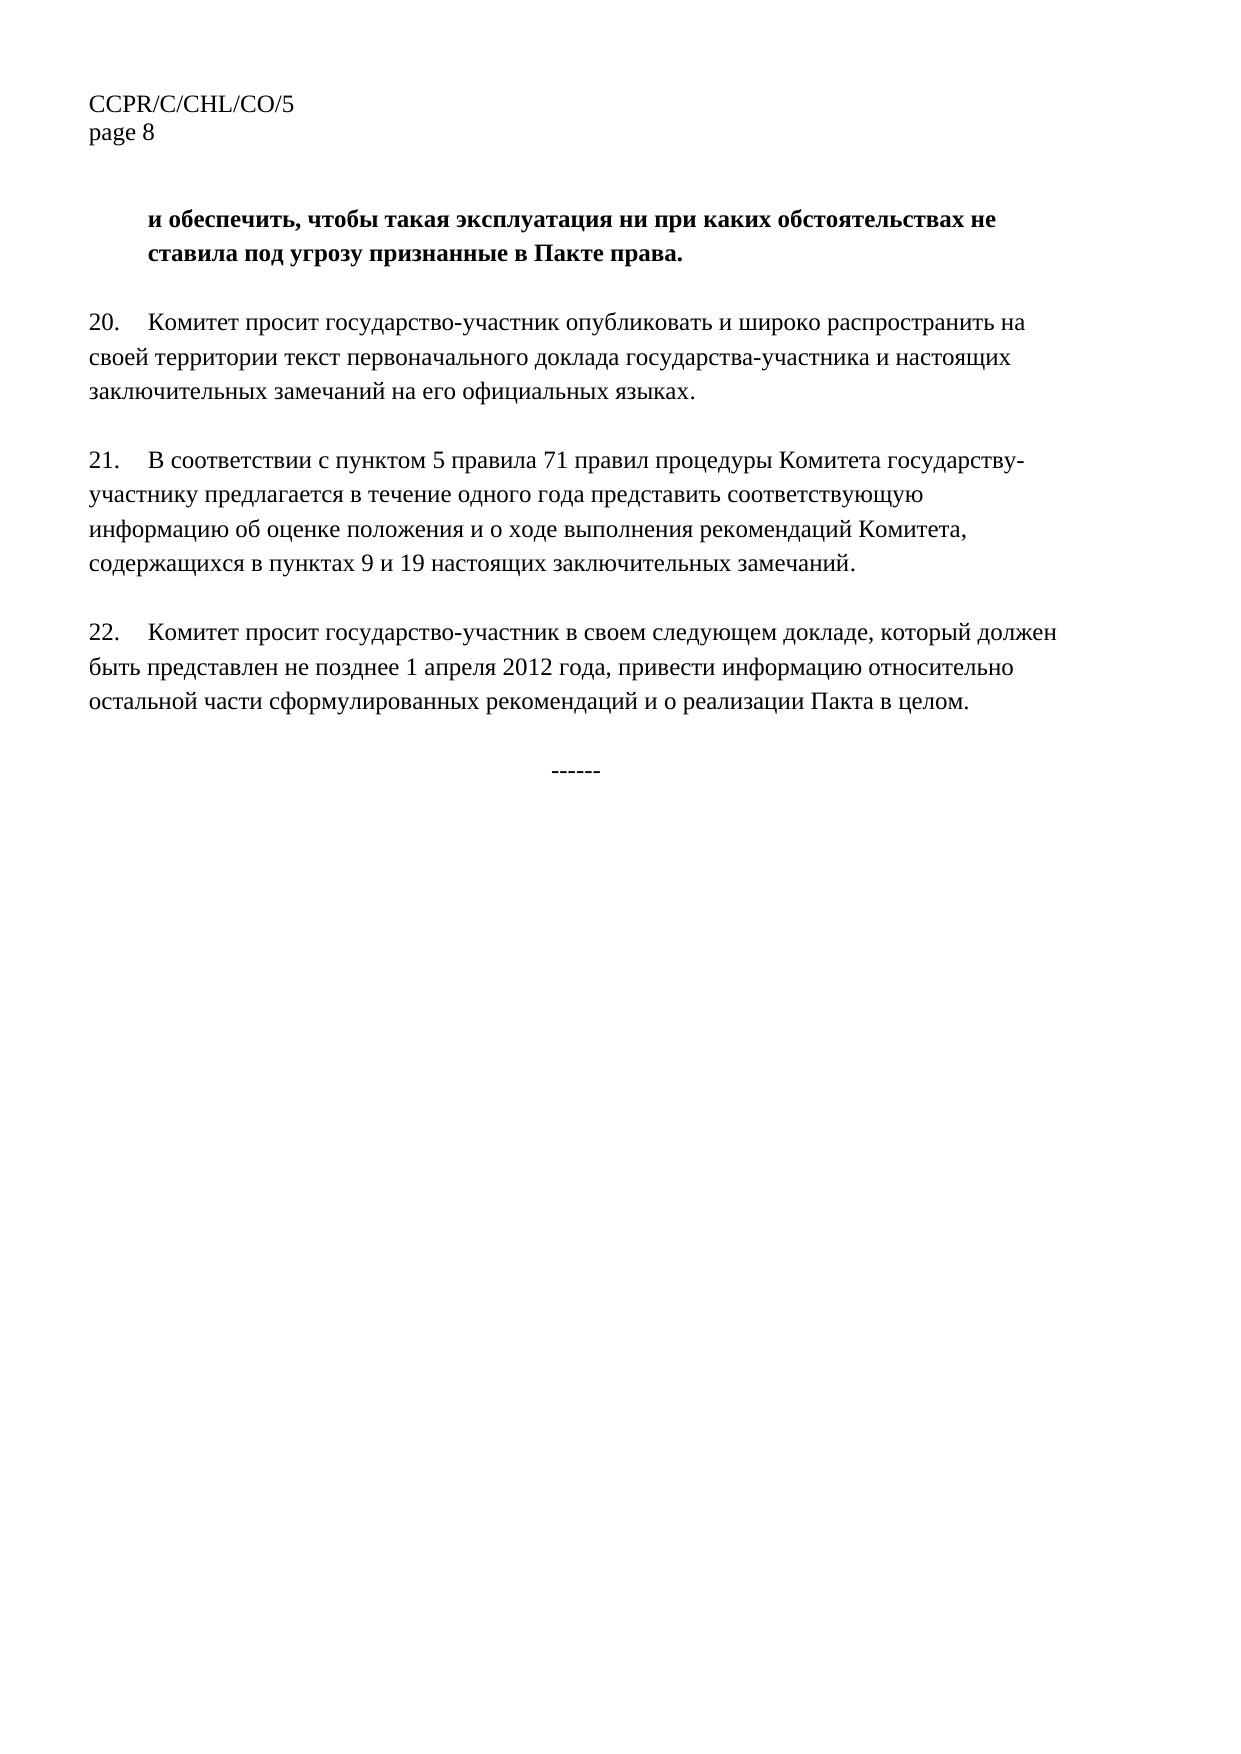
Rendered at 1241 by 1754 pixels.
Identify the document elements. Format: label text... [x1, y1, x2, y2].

text ------ [89, 755, 1063, 784]
text 21. В соответствии с пунктом 5 правила 71 правил процедуры Комитета государству-участнику предлагается в течение одного года представить соответствующую информацию об оценке положения и о ходе выполнения рекомендаций Комитета, содержащихся в пунктах 9 и 19 настоящих заключительных замечаний. [89, 445, 1063, 577]
text 20. Комитет просит государство-участник опубликовать и широко распространить на своей территории текст первоначального доклада государства-участника и настоящих заключительных замечаний на его официальных языках. [89, 307, 1063, 405]
text 22. Комитет просит государство-участник в своем следующем докладе, который должен быть представлен не позднее 1 апреля 2012 года, привести информацию относительно остальной части сформулированных рекомендаций и о реализации Пакта в целом. [89, 617, 1063, 715]
